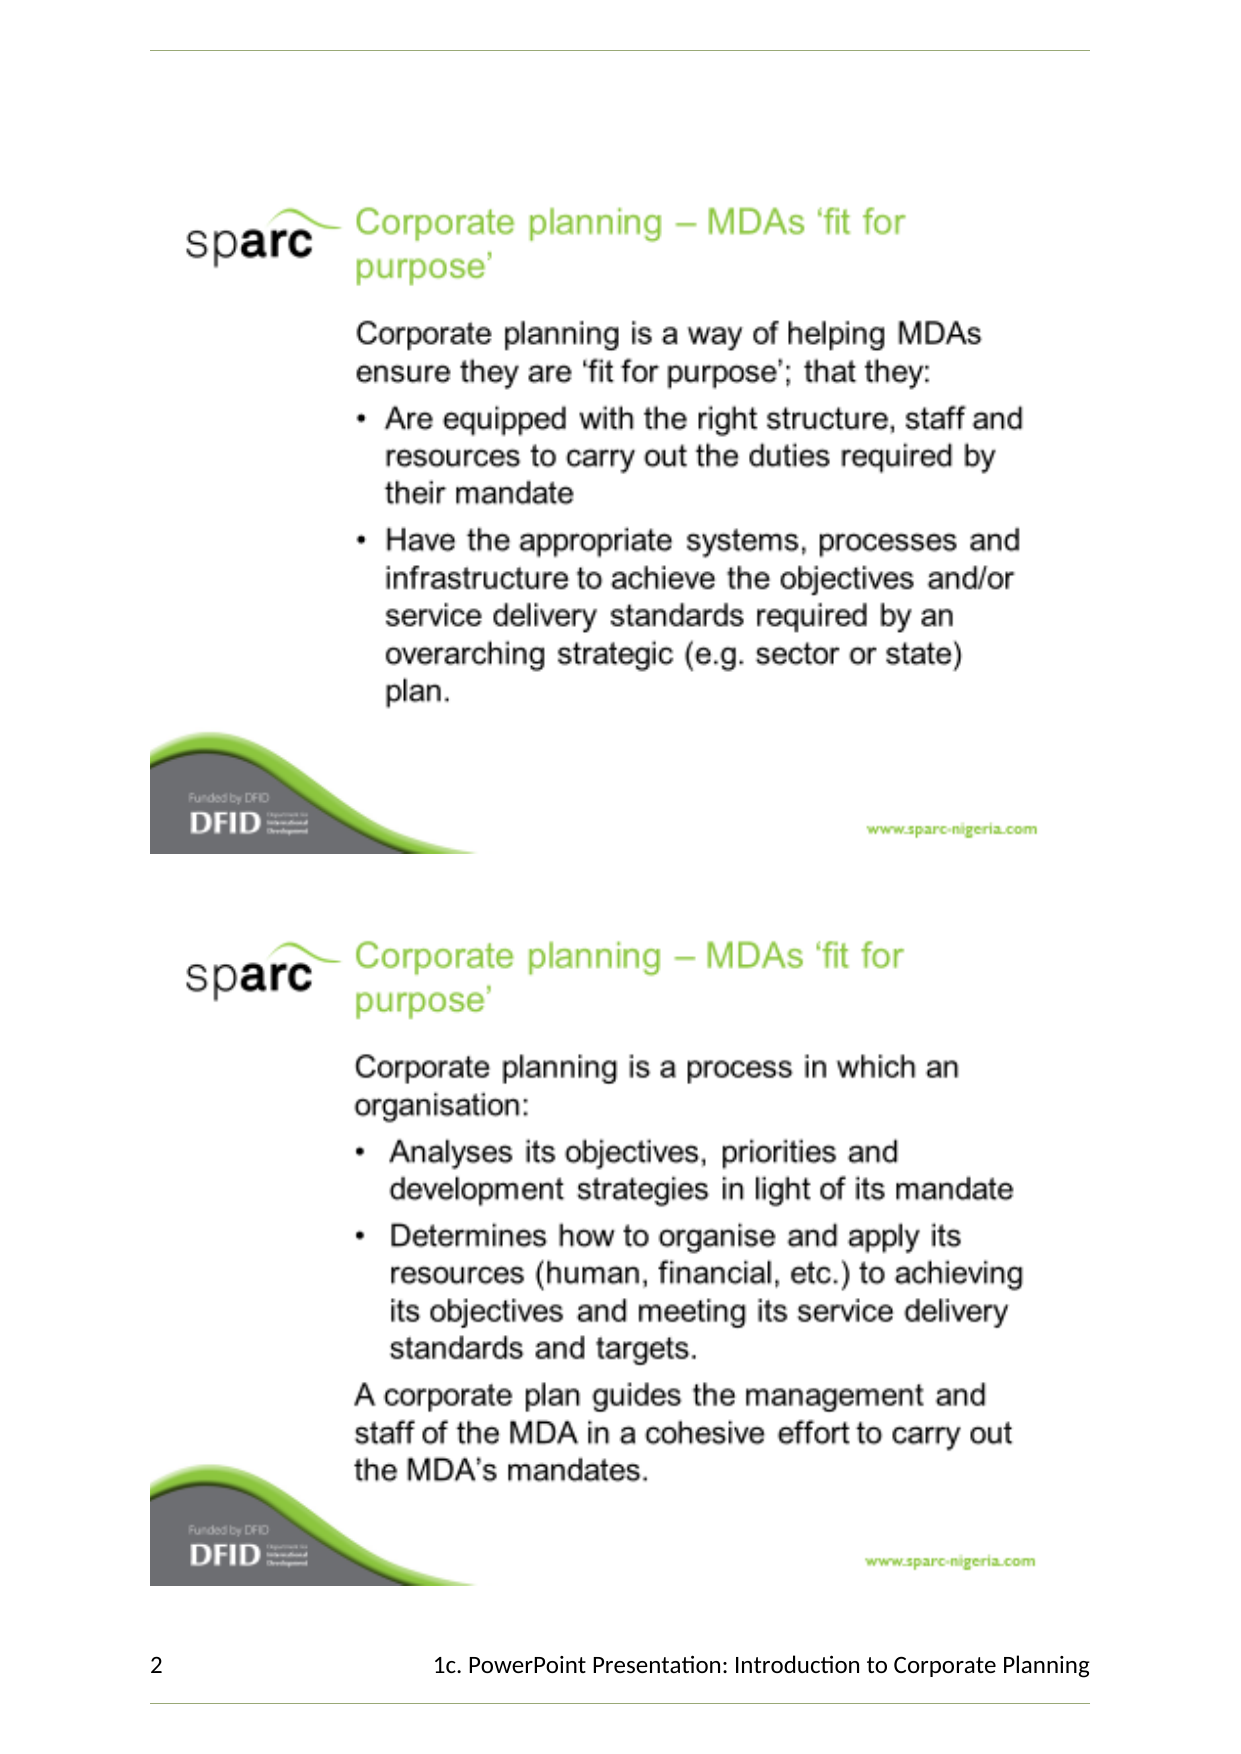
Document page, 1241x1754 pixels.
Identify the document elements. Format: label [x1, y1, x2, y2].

picture [150, 883, 1086, 1586]
picture [150, 150, 1088, 854]
